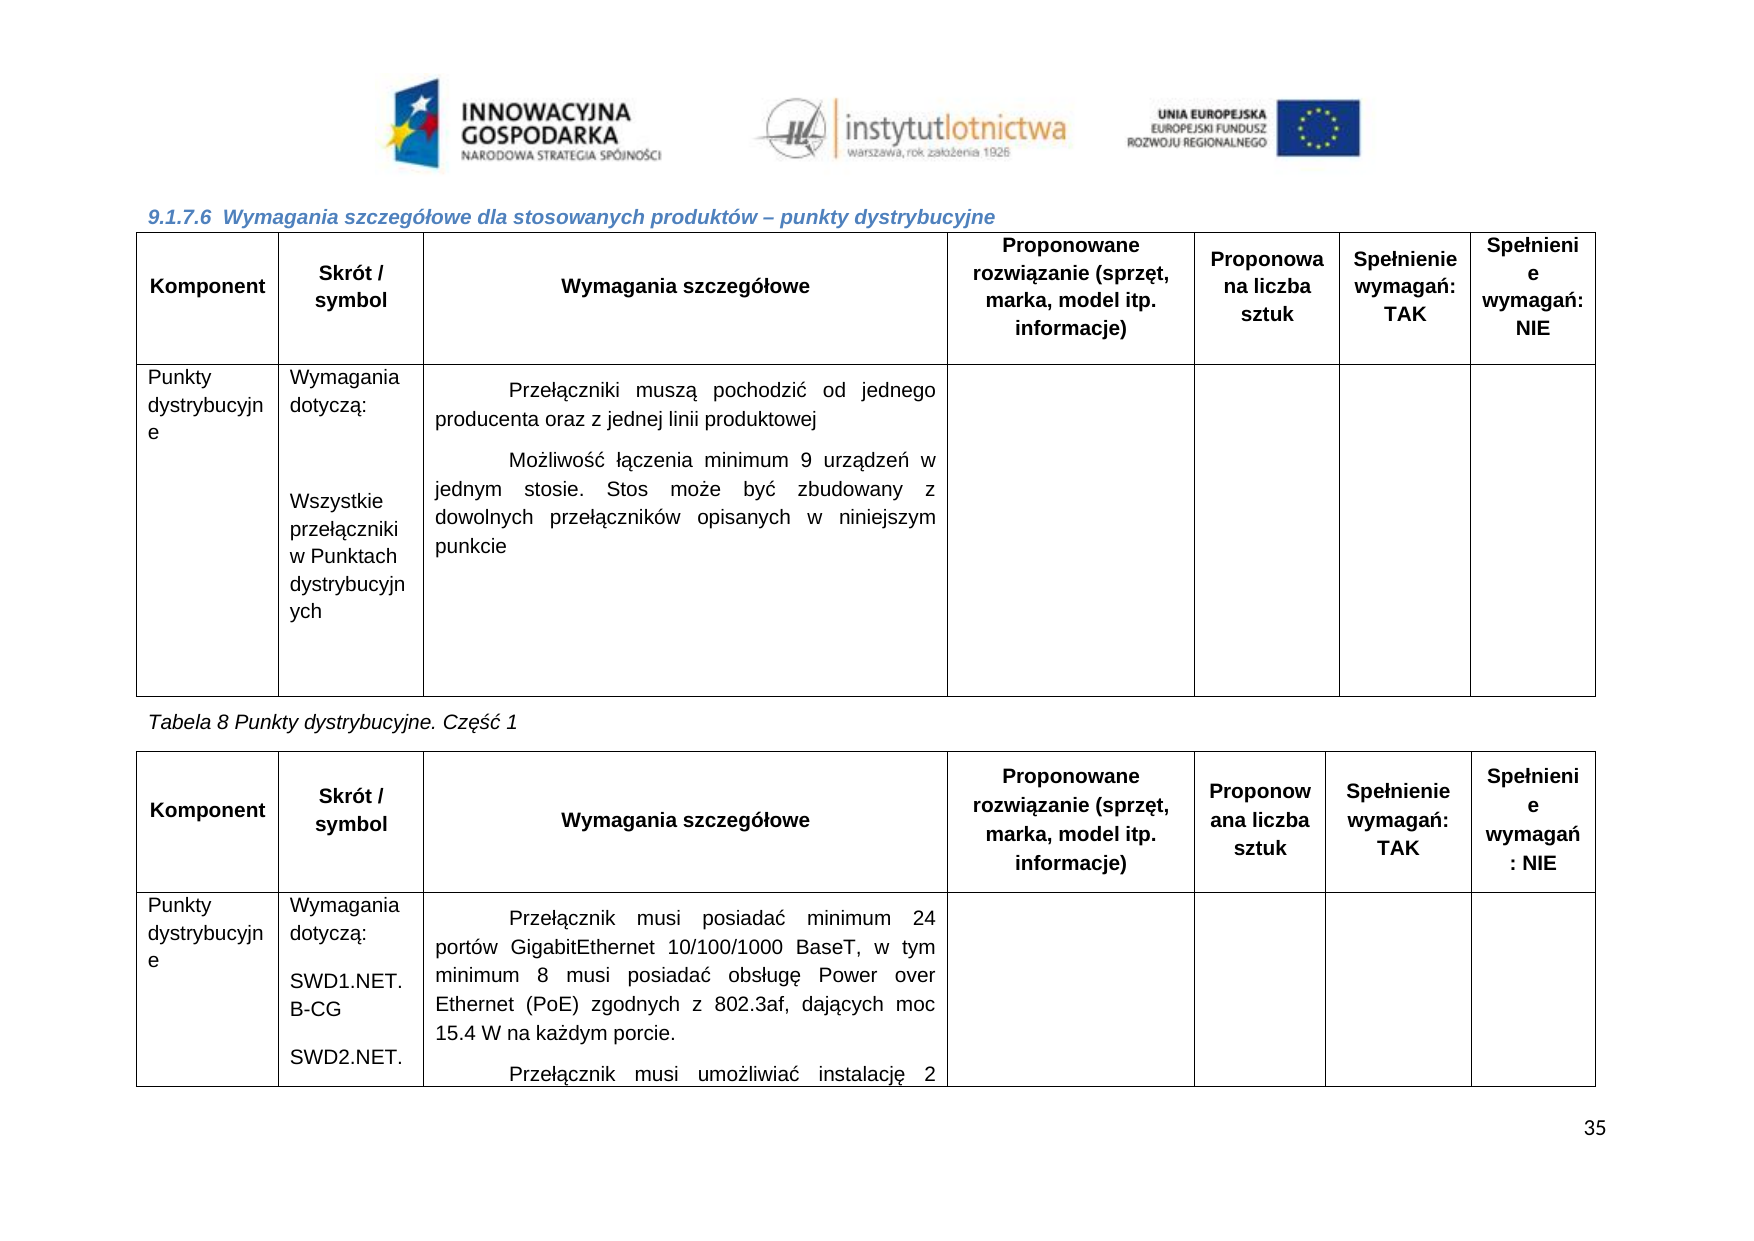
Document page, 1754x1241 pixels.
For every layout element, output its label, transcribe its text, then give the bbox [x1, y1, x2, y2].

table_cell Wymagania dotyczą: Wszystkie przełączniki w Punktach dystrybucyjnych [279, 365, 423, 696]
table_header Proponowane rozwiązanie (sprzęt, marka, model itp. informacje) [948, 752, 1194, 892]
table_header Proponowana liczba sztuk [1195, 752, 1325, 892]
table_cell [948, 365, 1194, 696]
table_header Komponent [137, 752, 278, 892]
picture [374, 73, 1380, 184]
table_cell Punkty dystrybucyjne [137, 365, 278, 696]
table_header Skrót / symbol [279, 752, 423, 892]
subtitle 9.1.7.6 Wymagania szczegółowe dla stosowanych produktów – punkty dystrybucyjne [148, 204, 1606, 228]
table_header Skrót / symbol [279, 233, 423, 364]
table_cell [948, 893, 1194, 1086]
table_cell Przełączniki muszą pochodzić od jednego producenta oraz z jednej linii produktowej Możliwość łączenia minimum 9 urządzeń w jednym stosie. Stos może być zbudowany z dowolnych przełączników opisanych w niniejszym punkcie [424, 365, 947, 696]
table_cell [1471, 365, 1595, 696]
table_header Spełnienie wymagań: NIE [1472, 752, 1595, 892]
table_cell [1195, 893, 1325, 1086]
table_cell [1195, 365, 1339, 696]
table_header Komponent [137, 233, 278, 364]
text Tabela 8 Punkty dystrybucyjne. Część 1 [148, 709, 1606, 733]
table_header Proponowana liczba sztuk [1195, 233, 1339, 364]
table_cell Punkty dystrybucyjne [137, 893, 278, 1086]
table_header Proponowane rozwiązanie (sprzęt, marka, model itp. informacje) [948, 233, 1194, 364]
table_cell [1472, 893, 1595, 1086]
table_header Spełnienie wymagań: TAK [1340, 233, 1470, 364]
table_header Wymagania szczegółowe [424, 233, 947, 364]
table_cell [1340, 365, 1470, 696]
table_header Wymagania szczegółowe [424, 752, 947, 892]
table_cell [1326, 893, 1471, 1086]
table_header Spełnienie wymagań: NIE [1471, 233, 1595, 364]
table_header Spełnienie wymagań: TAK [1326, 752, 1471, 892]
